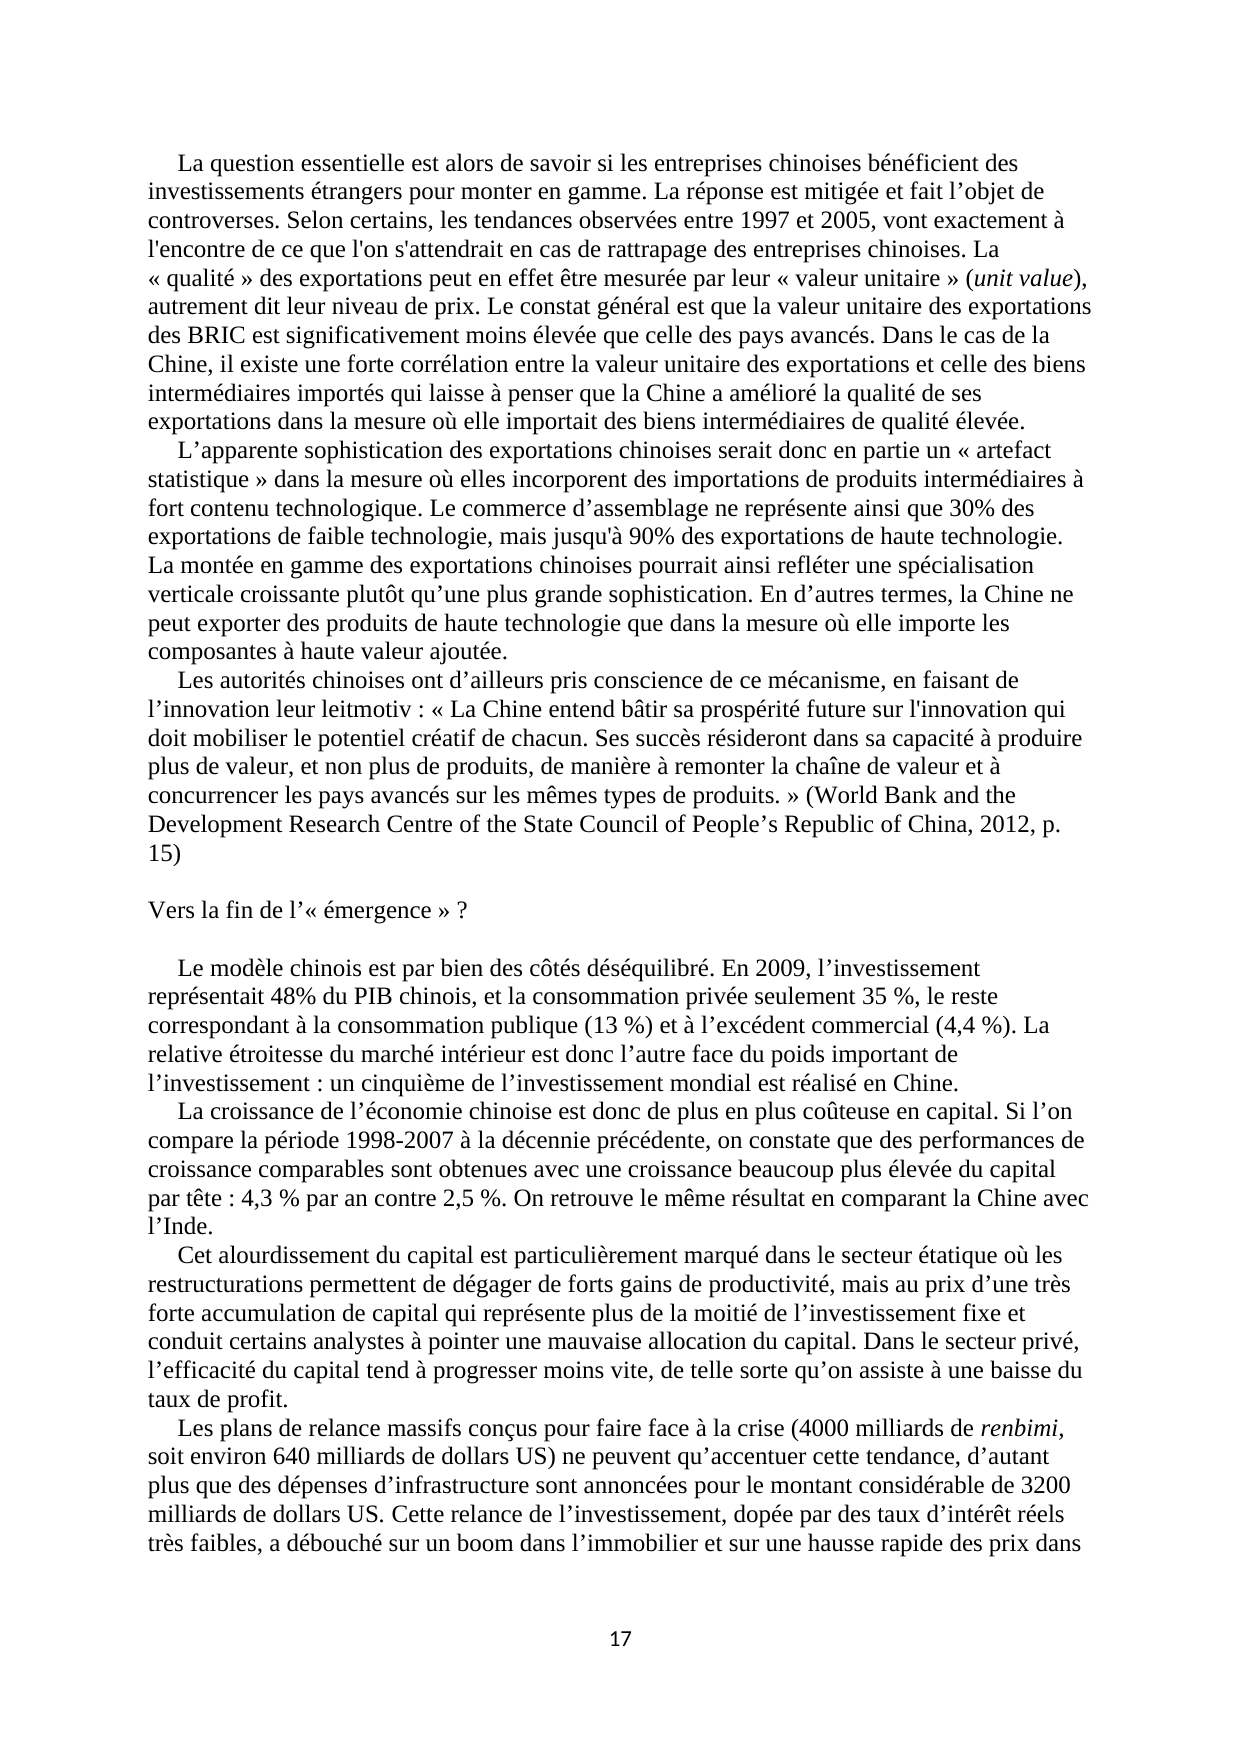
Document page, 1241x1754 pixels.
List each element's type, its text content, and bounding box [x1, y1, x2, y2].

text La question essentielle est alors de savoir si les entreprises chinoises bénéficient des investissements étrangers pour monter en gamme. La réponse est mitigée et fait l’objet de controverses. Selon certains, les tendances observées entre 1997 et 2005, vont exactement à l'encontre de ce que l'on s'attendrait en cas de rattrapage des entreprises chinoises. La « qualité » des exportations peut en effet être mesurée par leur « valeur unitaire » (unit value), autrement dit leur niveau de prix. Le constat général est que la valeur unitaire des exportations des BRIC est significativement moins élevée que celle des pays avancés. Dans le cas de la Chine, il existe une forte corrélation entre la valeur unitaire des exportations et celle des biens intermédiaires importés qui laisse à penser que la Chine a amélioré la qualité de ses exportations dans la mesure où elle importait des biens intermédiaires de qualité élevée. [148, 148, 1093, 435]
text La croissance de l’économie chinoise est donc de plus en plus coûteuse en capital. Si l’on compare la période 1998-2007 à la décennie précédente, on constate que des performances de croissance comparables sont obtenues avec une croissance beaucoup plus élevée du capital par tête : 4,3 % par an contre 2,5 %. On retrouve le même résultat en comparant la Chine avec l’Inde. [148, 1096, 1093, 1240]
text L’apparente sophistication des exportations chinoises serait donc en partie un « artefact statistique » dans la mesure où elles incorporent des importations de produits intermédiaires à fort contenu technologique. Le commerce d’assemblage ne représente ainsi que 30% des exportations de faible technologie, mais jusqu'à 90% des exportations de haute technologie. La montée en gamme des exportations chinoises pourrait ainsi refléter une spécialisation verticale croissante plutôt qu’une plus grande sophistication. En d’autres termes, la Chine ne peut exporter des produits de haute technologie que dans la mesure où elle importe les composantes à haute valeur ajoutée. [148, 435, 1093, 665]
text Le modèle chinois est par bien des côtés déséquilibré. En 2009, l’investissement représentait 48% du PIB chinois, et la consommation privée seulement 35 %, le reste correspondant à la consommation publique (13 %) et à l’excédent commercial (4,4 %). La relative étroitesse du marché intérieur est donc l’autre face du poids important de l’investissement : un cinquième de l’investissement mondial est réalisé en Chine. [148, 953, 1093, 1096]
text Les autorités chinoises ont d’ailleurs pris conscience de ce mécanisme, en faisant de l’innovation leur leitmotiv : « La Chine entend bâtir sa prospérité future sur l'innovation qui doit mobiliser le potentiel créatif de chacun. Ses succès résideront dans sa capacité à produire plus de valeur, et non plus de produits, de manière à remonter la chaîne de valeur et à concurrencer les pays avancés sur les mêmes types de produits. » (World Bank and the Development Research Centre of the State Council of People’s Republic of China, 2012, p. 15) [148, 665, 1093, 866]
text Cet alourdissement du capital est particulièrement marqué dans le secteur étatique où les restructurations permettent de dégager de forts gains de productivité, mais au prix d’une très forte accumulation de capital qui représente plus de la moitié de l’investissement fixe et conduit certains analystes à pointer une mauvaise allocation du capital. Dans le secteur privé, l’efficacité du capital tend à progresser moins vite, de telle sorte qu’on assiste à une baisse du taux de profit. [148, 1240, 1093, 1413]
text Vers la fin de l’« émergence » ? [148, 895, 1093, 924]
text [148, 1413, 1093, 1556]
